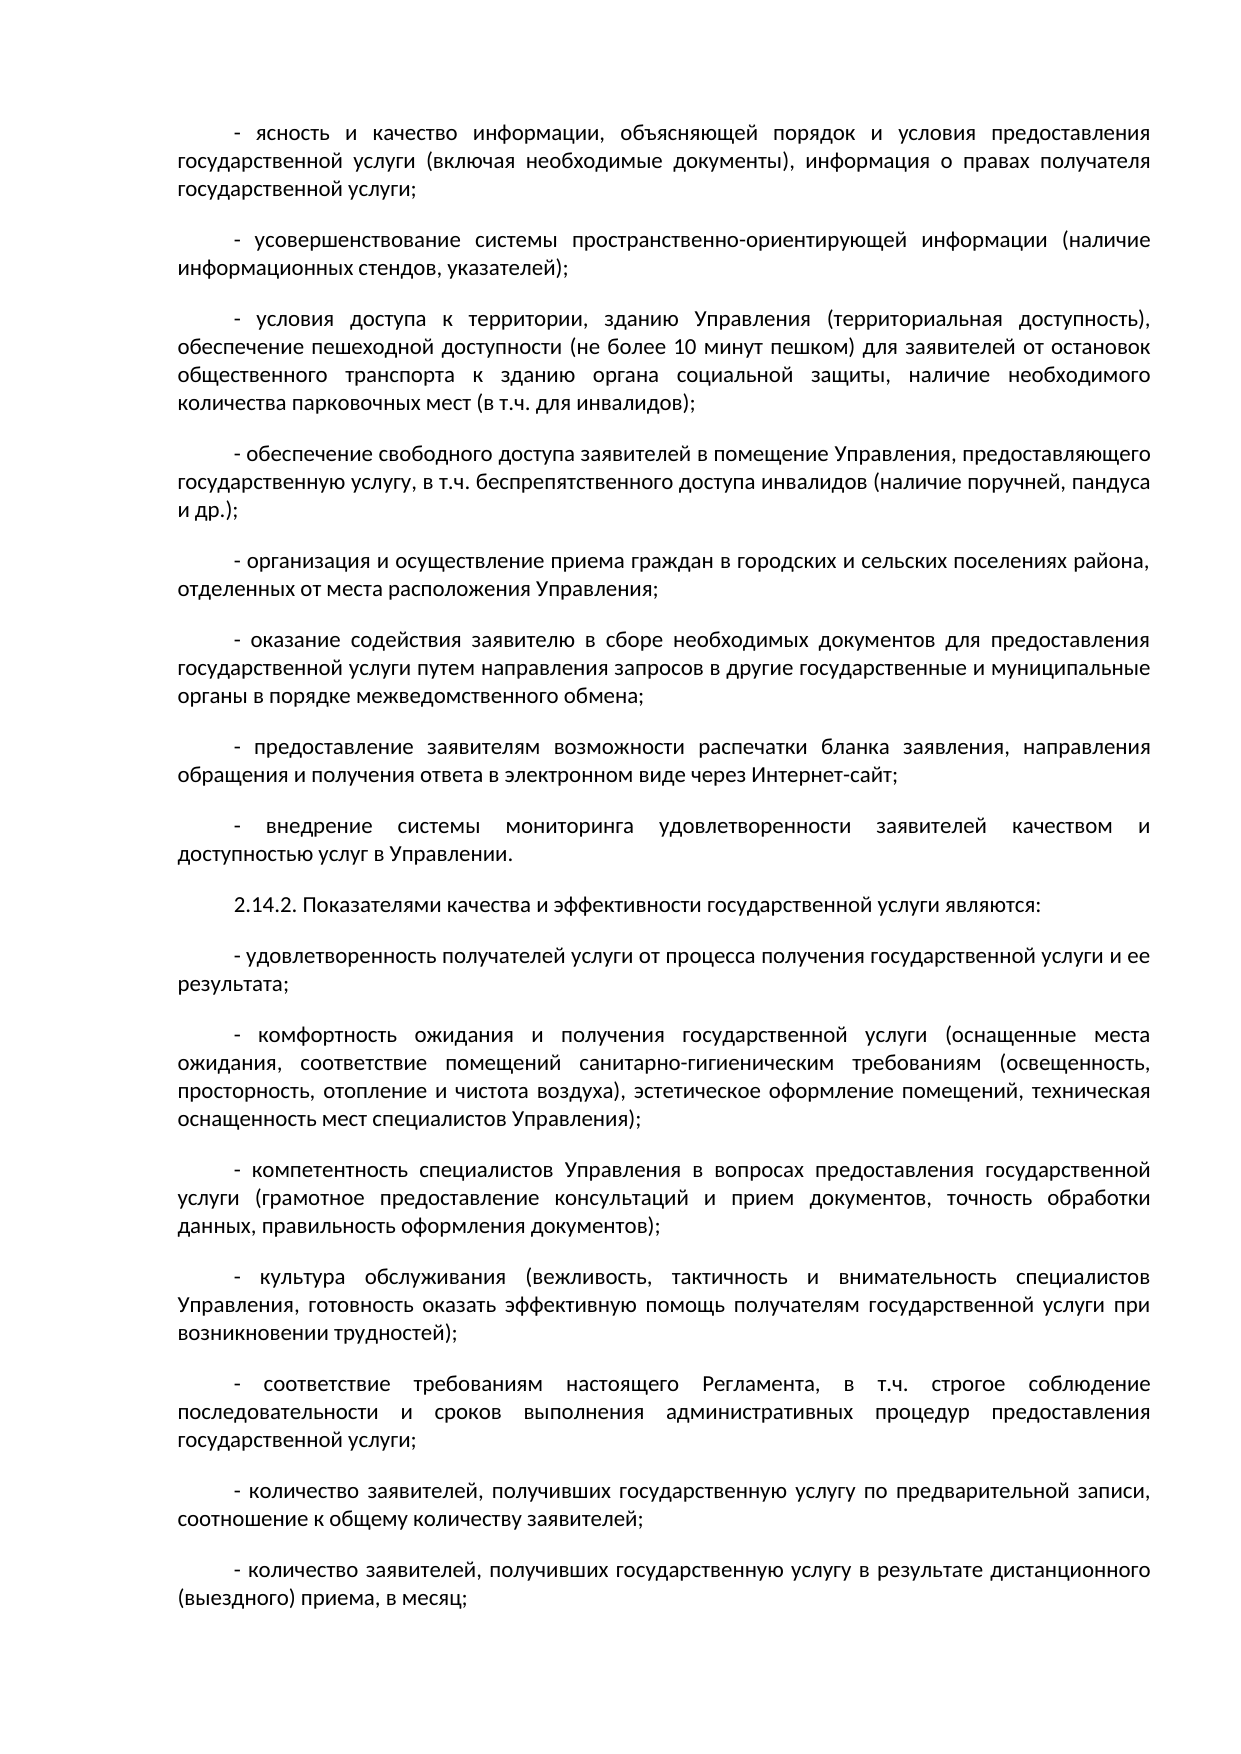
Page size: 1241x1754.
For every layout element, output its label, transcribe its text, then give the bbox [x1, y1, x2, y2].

text - усовершенствование системы пространственно-ориентирующей информации (наличие информационных стендов, указателей); [177, 225, 1152, 281]
text - внедрение системы мониторинга удовлетворенности заявителей качеством и доступностью услуг в Управлении. [177, 811, 1152, 867]
text 2.14.2. Показателями качества и эффективности государственной услуги являются: [177, 890, 1152, 918]
text - комфортность ожидания и получения государственной услуги (оснащенные места ожидания, соответствие помещений санитарно-гигиеническим требованиям (освещенность, просторность, отопление и чистота воздуха), эстетическое оформление помещений, техническая оснащенность мест специалистов Управления); [177, 1020, 1152, 1132]
text - количество заявителей, получивших государственную услугу по предварительной записи, соотношение к общему количеству заявителей; [177, 1476, 1152, 1532]
text - оказание содействия заявителю в сборе необходимых документов для предоставления государственной услуги путем направления запросов в другие государственные и муниципальные органы в порядке межведомственного обмена; [177, 625, 1152, 709]
text - количество заявителей, получивших государственную услугу в результате дистанционного (выездного) приема, в месяц; [177, 1555, 1152, 1611]
text - обеспечение свободного доступа заявителей в помещение Управления, предоставляющего государственную услугу, в т.ч. беспрепятственного доступа инвалидов (наличие поручней, пандуса и др.); [177, 439, 1152, 523]
text - условия доступа к территории, зданию Управления (территориальная доступность), обеспечение пешеходной доступности (не более 10 минут пешком) для заявителей от остановок общественного транспорта к зданию органа социальной защиты, наличие необходимого количества парковочных мест (в т.ч. для инвалидов); [177, 304, 1152, 416]
text - удовлетворенность получателей услуги от процесса получения государственной услуги и ее результата; [177, 941, 1152, 997]
text - соответствие требованиям настоящего Регламента, в т.ч. строгое соблюдение последовательности и сроков выполнения административных процедур предоставления государственной услуги; [177, 1369, 1152, 1453]
text - предоставление заявителям возможности распечатки бланка заявления, направления обращения и получения ответа в электронном виде через Интернет-сайт; [177, 732, 1152, 788]
text - ясность и качество информации, объясняющей порядок и условия предоставления государственной услуги (включая необходимые документы), информация о правах получателя государственной услуги; [177, 118, 1152, 202]
text - организация и осуществление приема граждан в городских и сельских поселениях района, отделенных от места расположения Управления; [177, 546, 1152, 602]
text - культура обслуживания (вежливость, тактичность и внимательность специалистов Управления, готовность оказать эффективную помощь получателям государственной услуги при возникновении трудностей); [177, 1262, 1152, 1346]
text - компетентность специалистов Управления в вопросах предоставления государственной услуги (грамотное предоставление консультаций и прием документов, точность обработки данных, правильность оформления документов); [177, 1155, 1152, 1239]
